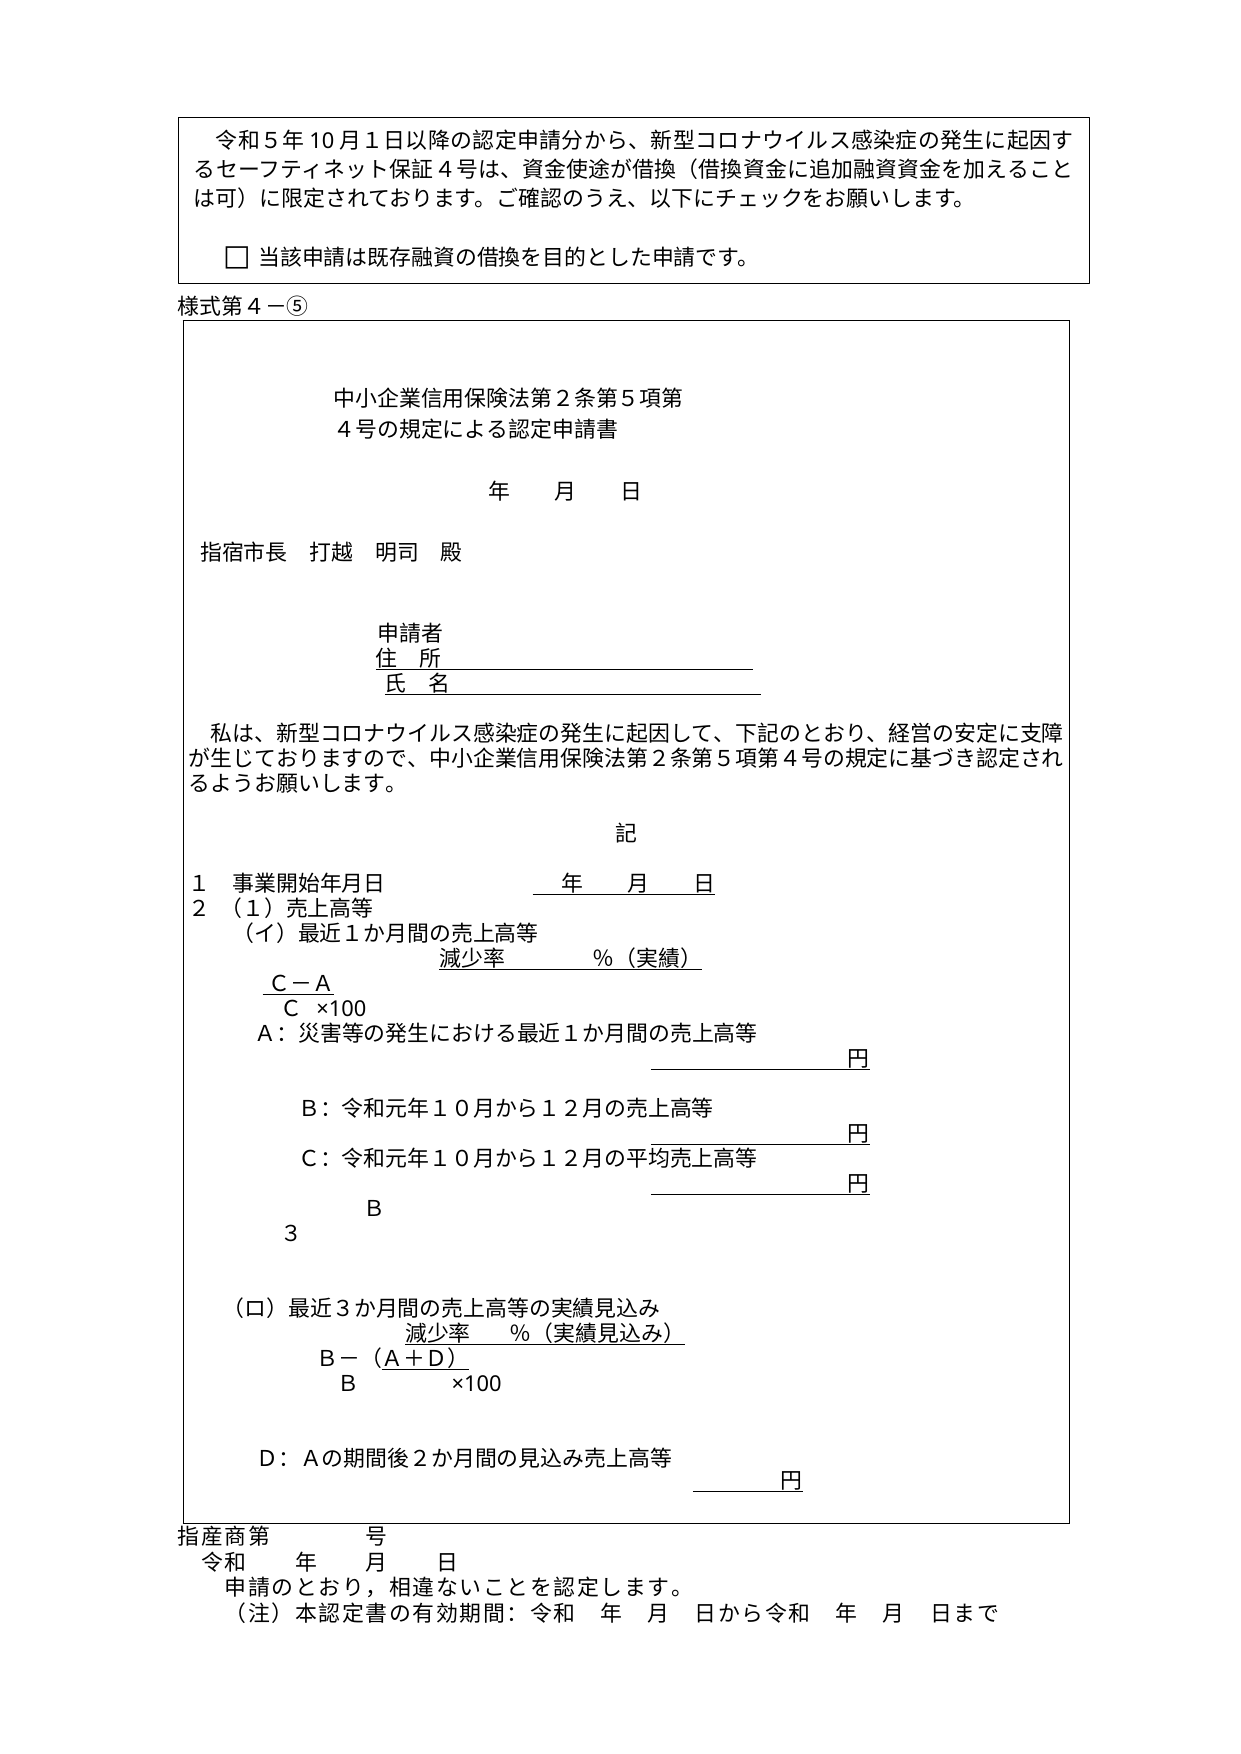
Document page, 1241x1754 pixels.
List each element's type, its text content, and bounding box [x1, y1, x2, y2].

text （注）本認定書の有効期間：令和 年 月 日から令和 年 月 日まで [177, 1601, 1063, 1627]
text 令和 年 月 日 [177, 1550, 1063, 1575]
text 様式第４－⑤ [177, 293, 1063, 320]
table_header 中小企業信用保険法第２条第５項第 ４号の規定による認定申請書 年 月 日 指宿市長 打越 明司 殿 申請者 住 所 氏 名 私は、新型コロナウイルス感染症の発生に起因して、下記のとおり、経営の安定に支障が生じておりますので、中小企業信用保険法第２条第５項第４号の規定に基づき認定されるようお願いします。 記 １ 事業開始年月日 年 月 日 ２ （１）売上高等 （イ）最近１か月間の売上高等 減少率 ％（実績） Ｃ－Ａ Ｃ ×100 Ａ：災害等の発生における最近１か月間の売上高等 円 Ｂ：令和元年１０月から１２月の売上高等 円 Ｃ：令和元年１０月から１２月の平均売上高等 円 Ｂ ３ （ロ）最近３か月間の売上高等の実績見込み 減少率 ％（実績見込み） Ｂ－（Ａ＋Ｄ） Ｂ ×100 Ｄ：Ａの期間後２か月間の見込み売上高等 円 [184, 321, 1069, 1523]
text 申請のとおり，相違ないことを認定します。 [177, 1575, 1063, 1601]
text 指産商第 号 [177, 1524, 1063, 1550]
